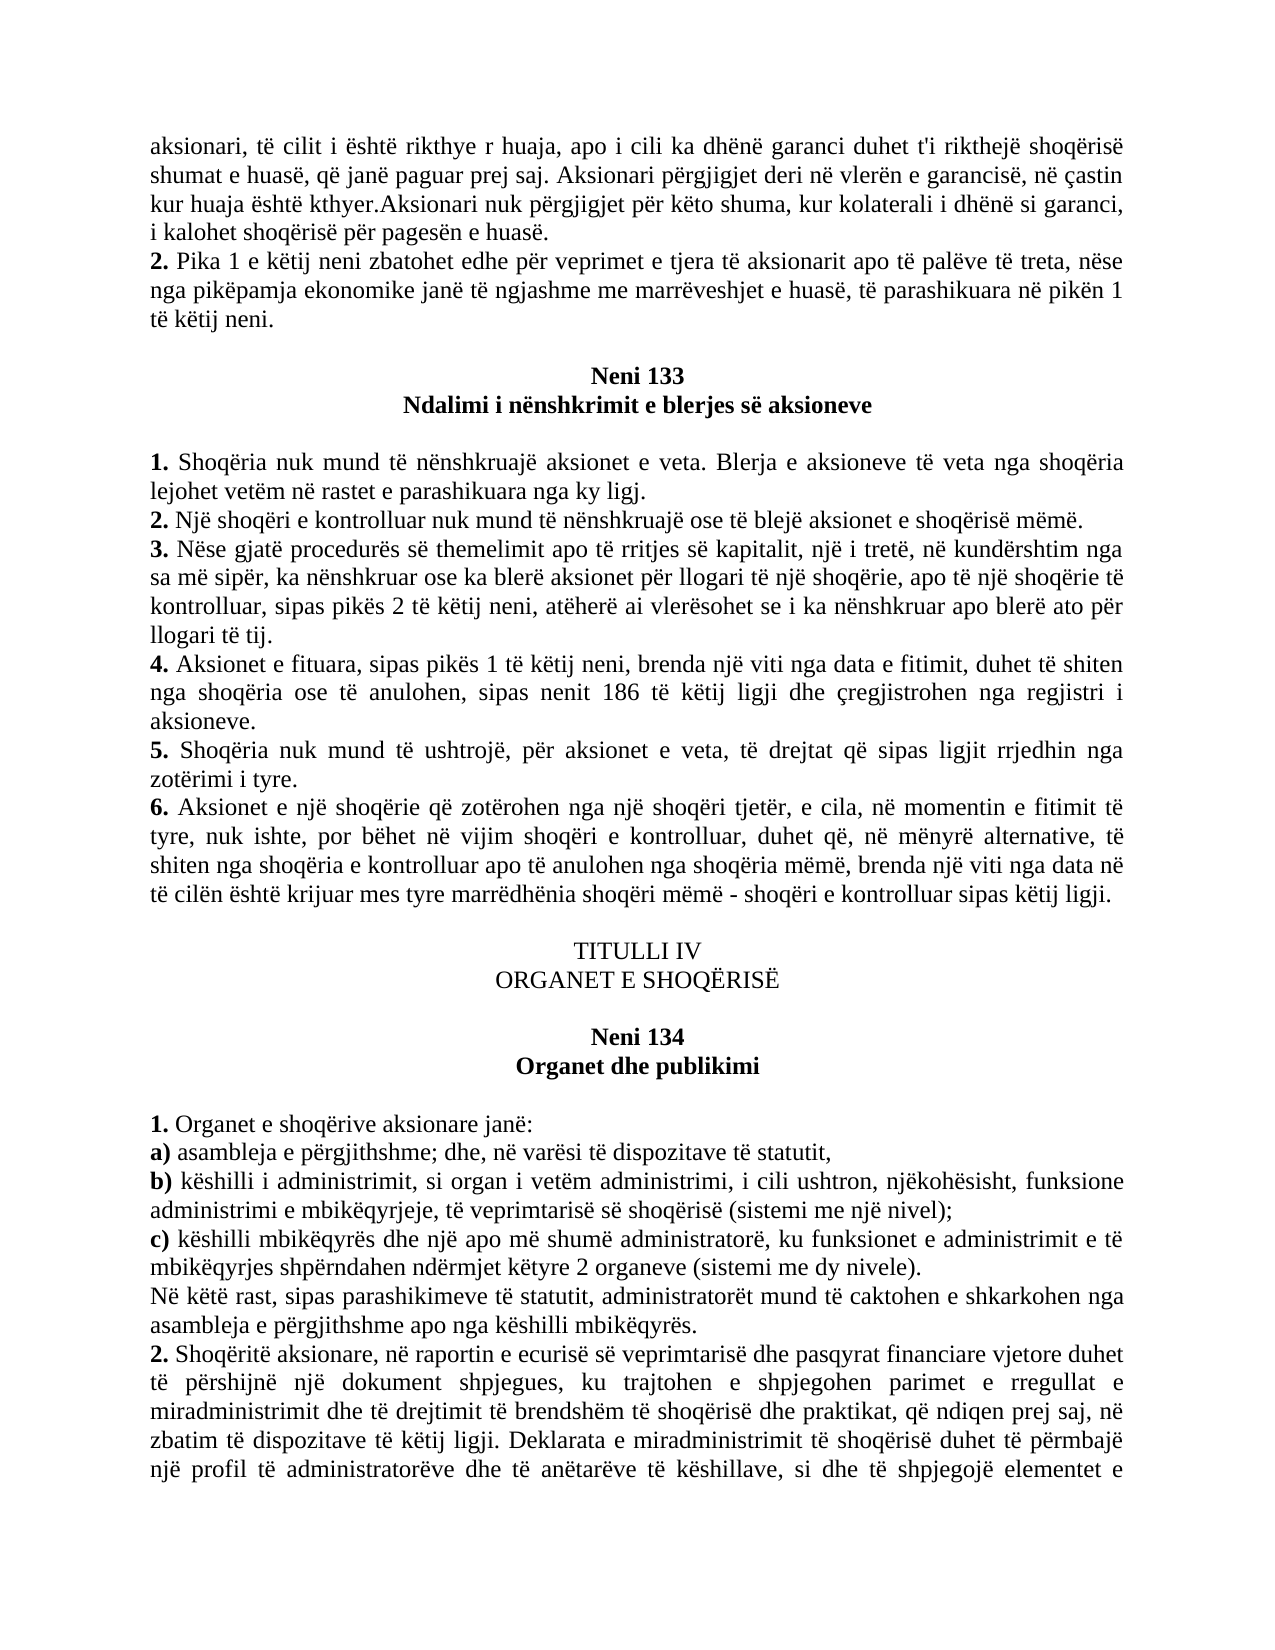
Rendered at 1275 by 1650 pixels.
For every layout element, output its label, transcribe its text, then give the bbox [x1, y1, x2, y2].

text Ndalimi i nënshkrimit e blerjes së aksioneve [150, 390, 1125, 419]
text Neni 134 [150, 1022, 1125, 1051]
text ORGANET E SHOQËRISË [150, 965, 1125, 994]
text 6. Aksionet e një shoqërie që zotërohen nga një shoqëri tjetër, e cila, në momentin e fitimit të tyre, nuk ishte, por bëhet në vijim shoqëri e kontrolluar, duhet që, në mënyrë alternative, të shiten nga shoqëria e kontrolluar apo të anulohen nga shoqëria mëmë, brenda një viti nga data në të cilën është krijuar mes tyre marrëdhënia shoqëri mëmë - shoqëri e kontrolluar sipas këtij ligji. [150, 792, 1125, 907]
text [150, 1339, 1125, 1482]
text TITULLI IV [150, 936, 1125, 965]
text a) asambleja e përgjithshme; dhe, në varësi të dispozitave të statutit, [150, 1137, 1125, 1166]
text Në këtë rast, sipas parashikimeve të statutit, administratorët mund të caktohen e shkarkohen nga asambleja e përgjithshme apo nga këshilli mbikëqyrës. [150, 1281, 1125, 1339]
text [150, 131, 1125, 246]
text 2. Pika 1 e këtij neni zbatohet edhe për veprimet e tjera të aksionarit apo të palëve të treta, nëse nga pikëpamja ekonomike janë të ngjashme me marrëveshjet e huasë, të parashikuara në pikën 1 të këtij neni. [150, 246, 1125, 332]
text 1. Organet e shoqërive aksionare janë: [150, 1109, 1125, 1137]
text 5. Shoqëria nuk mund të ushtrojë, për aksionet e veta, të drejtat që sipas ligjit rrjedhin nga zotërimi i tyre. [150, 735, 1125, 792]
text 3. Nëse gjatë procedurës së themelimit apo të rritjes së kapitalit, një i tretë, në kundërshtim nga sa më sipër, ka nënshkruar ose ka blerë aksionet për llogari të një shoqërie, apo të një shoqërie të kontrolluar, sipas pikës 2 të këtij neni, atëherë ai vlerësohet se i ka nënshkruar apo blerë ato për llogari të tij. [150, 534, 1125, 649]
text b) këshilli i administrimit, si organ i vetëm administrimi, i cili ushtron, njëkohësisht, funksione administrimi e mbikëqyrjeje, të veprimtarisë së shoqërisë (sistemi me një nivel); [150, 1166, 1125, 1224]
text Neni 133 [150, 361, 1125, 390]
text Organet dhe publikimi [150, 1051, 1125, 1080]
text c) këshilli mbikëqyrës dhe një apo më shumë administratorë, ku funksionet e administrimit e të mbikëqyrjes shpërndahen ndërmjet këtyre 2 organeve (sistemi me dy nivele). [150, 1224, 1125, 1281]
text 2. Një shoqëri e kontrolluar nuk mund të nënshkruajë ose të blejë aksionet e shoqërisë mëmë. [150, 505, 1125, 534]
text 4. Aksionet e fituara, sipas pikës 1 të këtij neni, brenda një viti nga data e fitimit, duhet të shiten nga shoqëria ose të anulohen, sipas nenit 186 të këtij ligji dhe çregjistrohen nga regjistri i aksioneve. [150, 649, 1125, 735]
text 1. Shoqëria nuk mund të nënshkruajë aksionet e veta. Blerja e aksioneve të veta nga shoqëria lejohet vetëm në rastet e parashikuara nga ky ligj. [150, 447, 1125, 505]
